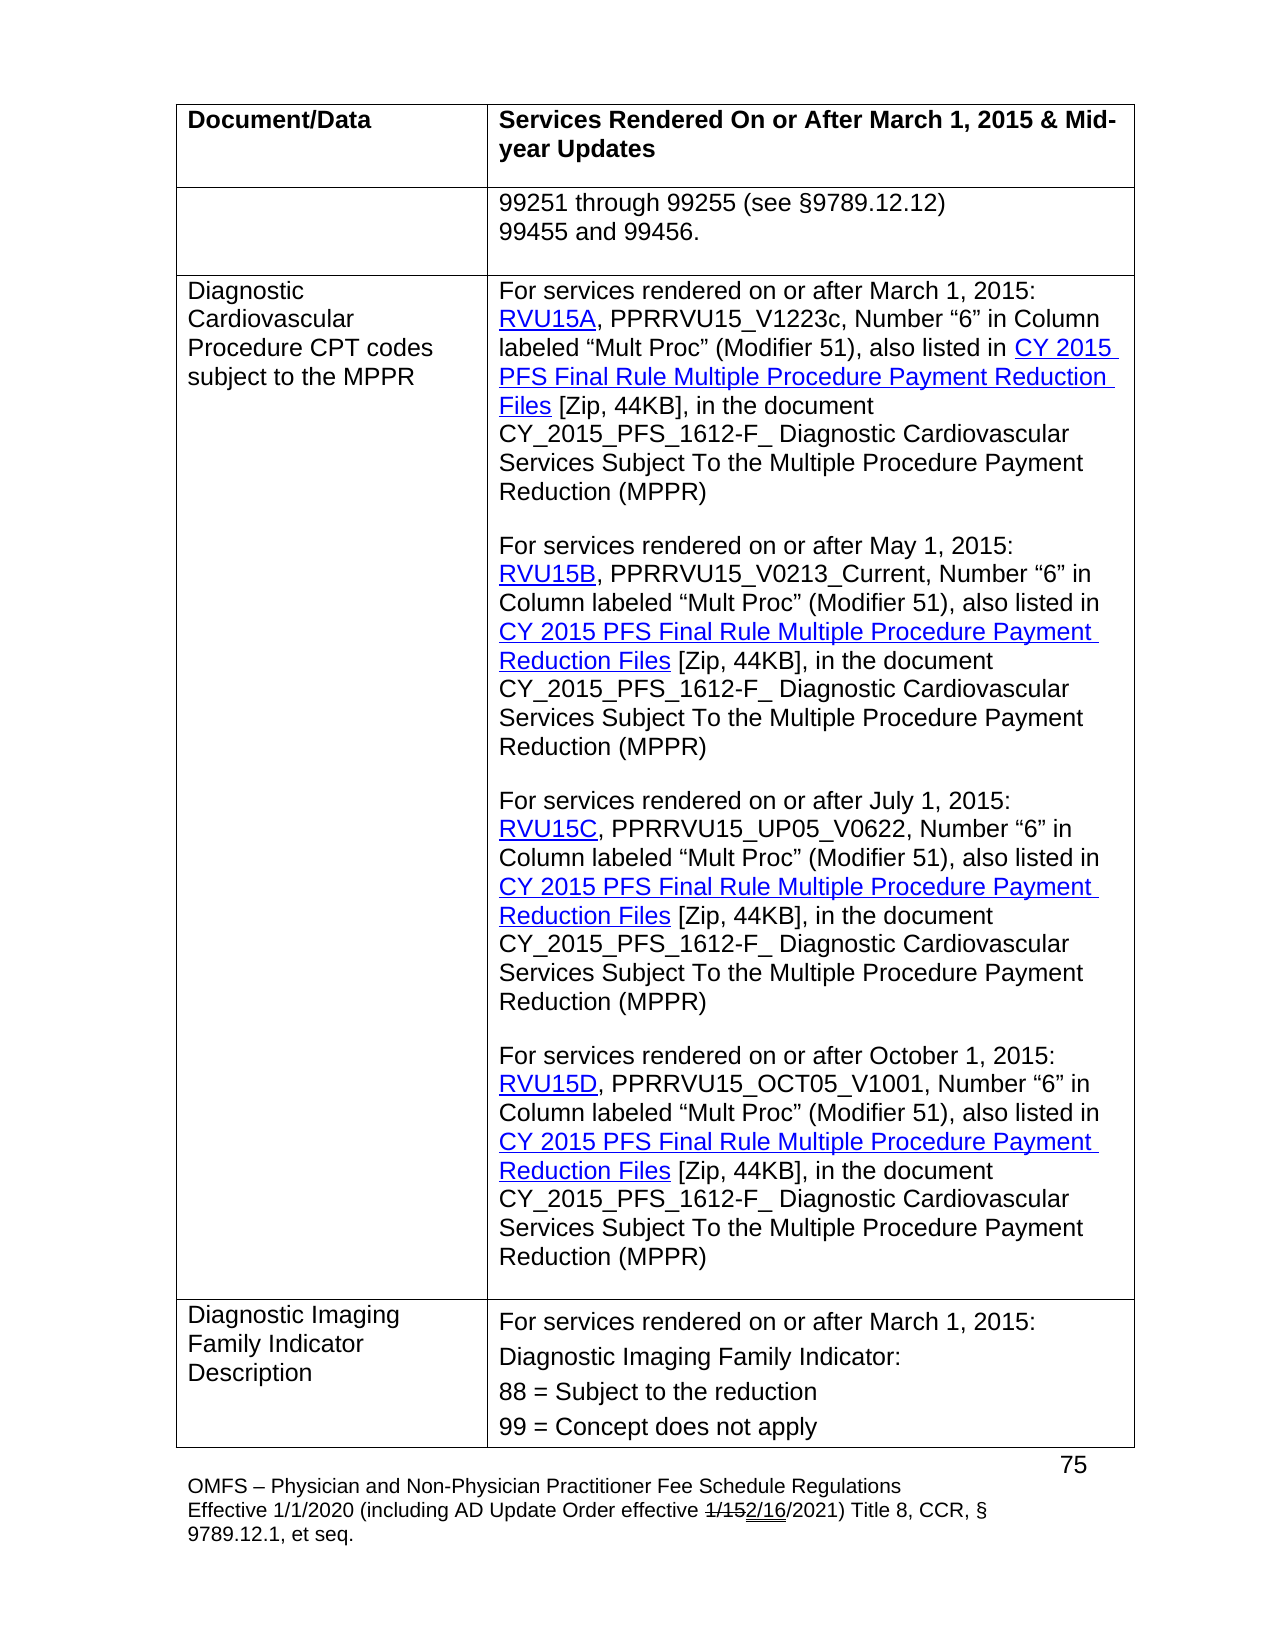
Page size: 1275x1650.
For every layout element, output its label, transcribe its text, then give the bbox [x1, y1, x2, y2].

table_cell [177, 188, 487, 274]
table_header Document/Data [177, 105, 487, 187]
table_cell Diagnostic Cardiovascular Procedure CPT codes subject to the MPPR [177, 276, 487, 1299]
table_header Services Rendered On or After March 1, 2015 & Mid-year Updates [488, 105, 1134, 187]
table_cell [177, 1300, 487, 1447]
table_cell For services rendered on or after March 1, 2015: RVU15A, PPRRVU15_V1223c, Number “6” in Column labeled “Mult Proc” (Modifier 51), also listed in CY 2015 PFS Final Rule Multiple Procedure Payment Reduction Files [Zip, 44KB], in the document CY_2015_PFS_1612-F_ Diagnostic Cardiovascular Services Subject To the Multiple Procedure Payment Reduction (MPPR) For services rendered on or after May 1, 2015: RVU15B, PPRRVU15_V0213_Current, Number “6” in Column labeled “Mult Proc” (Modifier 51), also listed in CY 2015 PFS Final Rule Multiple Procedure Payment Reduction Files [Zip, 44KB], in the document CY_2015_PFS_1612-F_ Diagnostic Cardiovascular Services Subject To the Multiple Procedure Payment Reduction (MPPR) For services rendered on or after July 1, 2015: RVU15C, PPRRVU15_UP05_V0622, Number “6” in Column labeled “Mult Proc” (Modifier 51), also listed in CY 2015 PFS Final Rule Multiple Procedure Payment Reduction Files [Zip, 44KB], in the document CY_2015_PFS_1612-F_ Diagnostic Cardiovascular Services Subject To the Multiple Procedure Payment Reduction (MPPR) For services rendered on or after October 1, 2015: RVU15D, PPRRVU15_OCT05_V1001, Number “6” in Column labeled “Mult Proc” (Modifier 51), also listed in CY 2015 PFS Final Rule Multiple Procedure Payment Reduction Files [Zip, 44KB], in the document CY_2015_PFS_1612-F_ Diagnostic Cardiovascular Services Subject To the Multiple Procedure Payment Reduction (MPPR) [488, 276, 1134, 1299]
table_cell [488, 1300, 1134, 1447]
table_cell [488, 188, 1134, 274]
